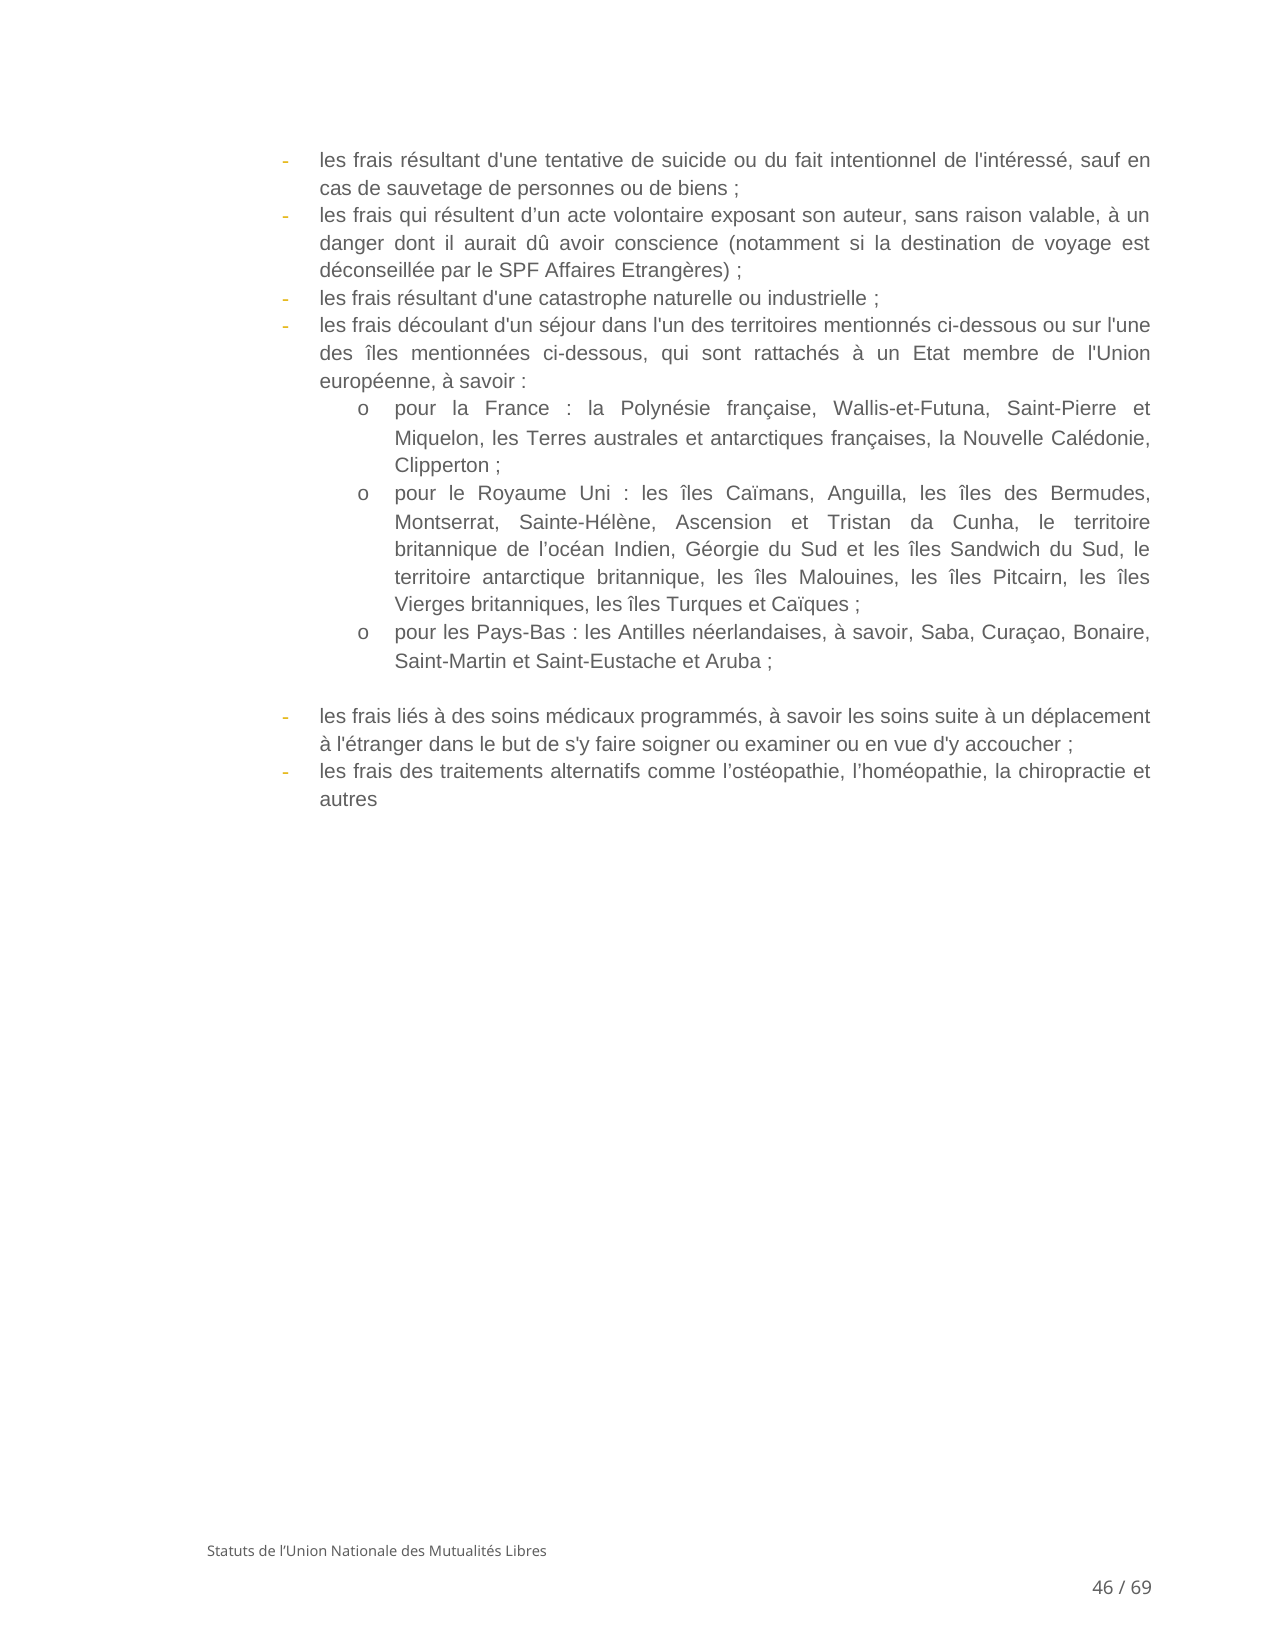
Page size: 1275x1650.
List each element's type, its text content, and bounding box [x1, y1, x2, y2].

list les frais découlant d'un séjour dans l'un des territoires mentionnés ci-dessous ou sur l'une des îles mentionnées ci-dessous, qui sont rattachés à un Etat membre de l'Union européenne, à savoir : [282, 313, 1152, 392]
list les frais résultant d'une catastrophe naturelle ou industrielle ; [282, 286, 1152, 310]
list les frais des traitements alternatifs comme l’ostéopathie, l’homéopathie, la chiropractie et autres [282, 759, 1152, 811]
list les frais qui résultent d’un acte volontaire exposant son auteur, sans raison valable, à un danger dont il aurait dû avoir conscience (notamment si la destination de voyage est déconseillée par le SPF Affaires Etrangères) ; [282, 203, 1152, 282]
list pour le Royaume Uni : les îles Caïmans, Anguilla, les îles des Bermudes, Montserrat, Sainte-Hélène, Ascension et Tristan da Cunha, le territoire britannique de l’océan Indien, Géorgie du Sud et les îles Sandwich du Sud, le territoire antarctique britannique, les îles Malouines, les îles Pitcairn, les îles Vierges britanniques, les îles Turques et Caïques ; [357, 480, 1152, 616]
list les frais résultant d'une tentative de suicide ou du fait intentionnel de l'intéressé, sauf en cas de sauvetage de personnes ou de biens ; [282, 148, 1152, 199]
list pour la France : la Polynésie française, Wallis-et-Futuna, Saint-Pierre et Miquelon, les Terres australes et antarctiques françaises, la Nouvelle Calédonie, Clipperton ; [357, 396, 1152, 477]
list pour les Pays-Bas : les Antilles néerlandaises, à savoir, Saba, Curaçao, Bonaire, Saint-Martin et Saint-Eustache et Aruba ; [357, 620, 1152, 673]
list les frais liés à des soins médicaux programmés, à savoir les soins suite à un déplacement à l'étranger dans le but de s'y faire soigner ou examiner ou en vue d'y accoucher ; [282, 704, 1152, 756]
